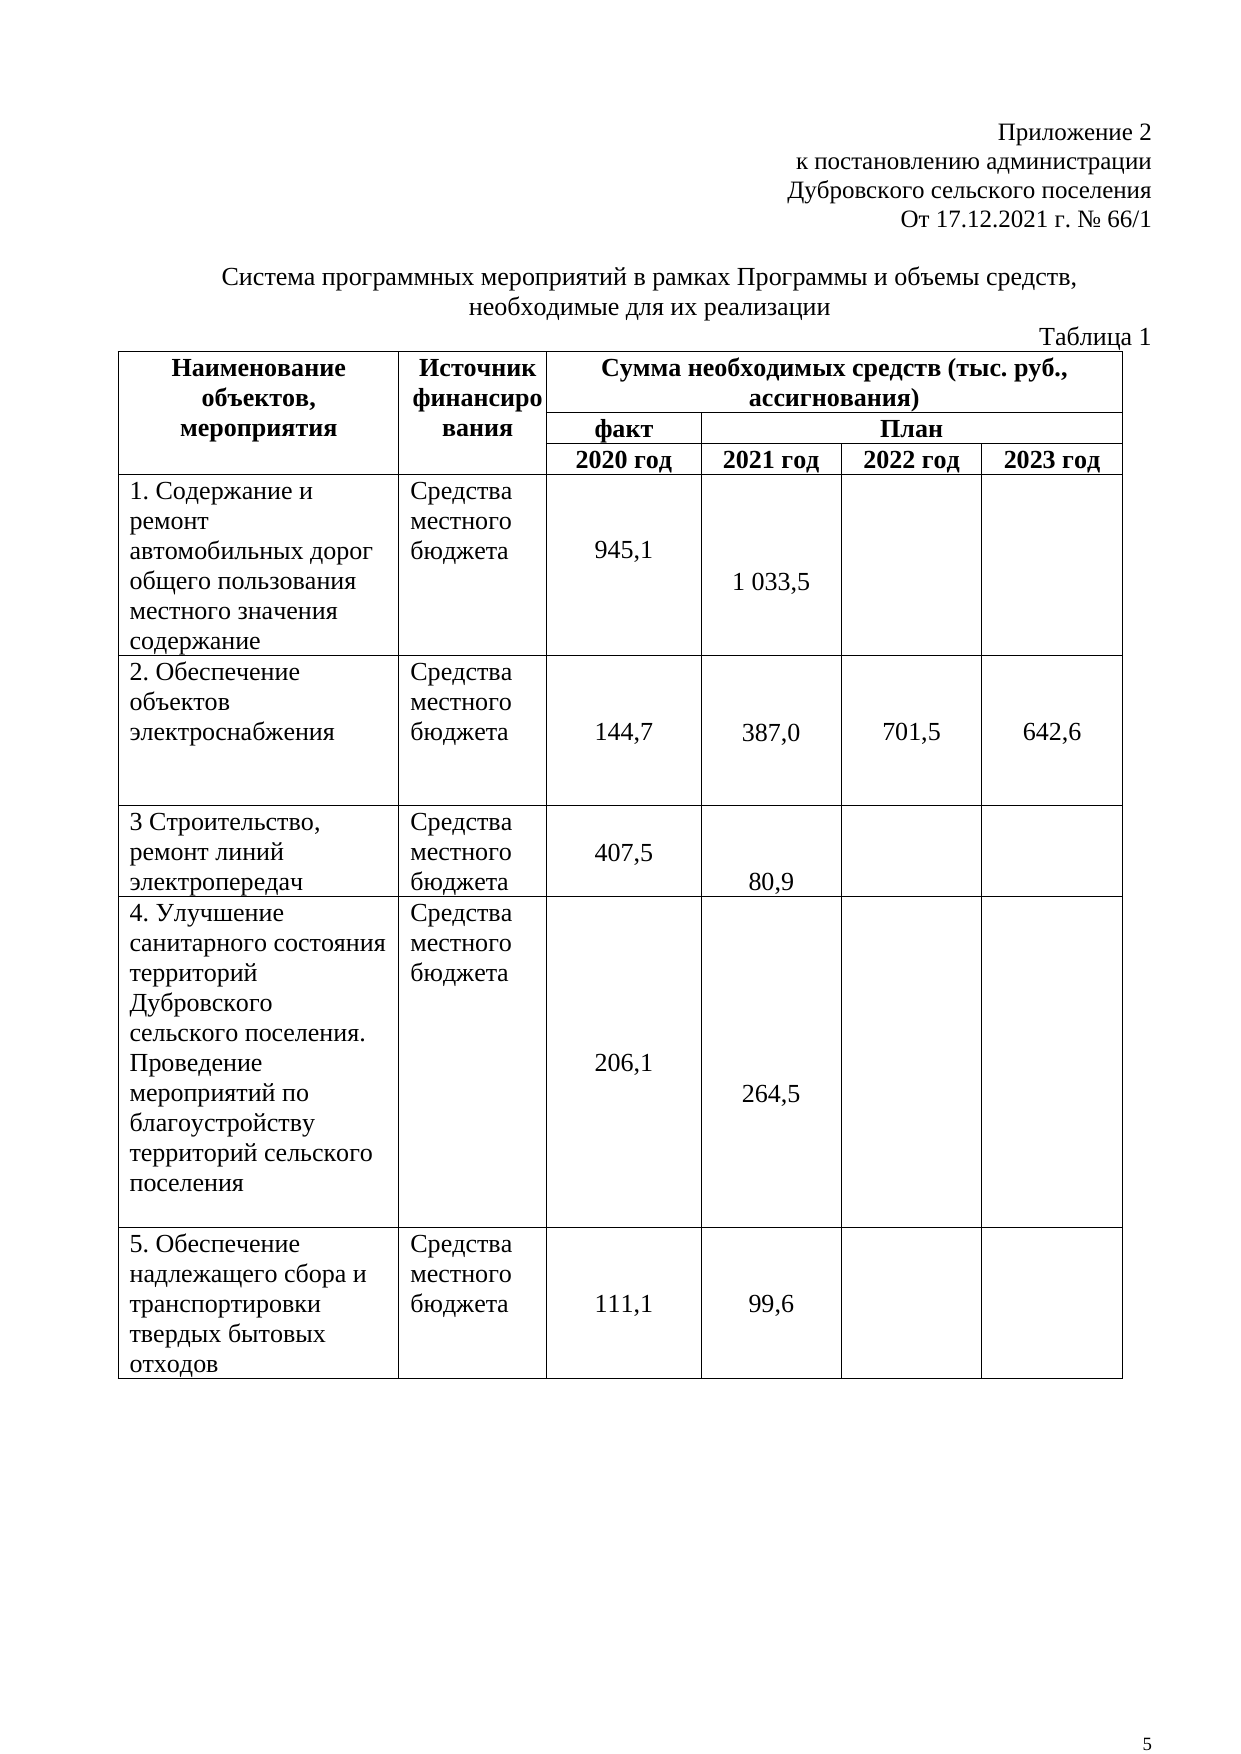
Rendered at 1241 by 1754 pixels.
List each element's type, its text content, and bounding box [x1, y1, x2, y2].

table_cell Средства местного бюджета [399, 806, 546, 896]
table_cell Средства местного бюджета [399, 656, 546, 805]
table_cell 5. Обеспечение надлежащего сбора и транспортировки твердых бытовых отходов [119, 1228, 398, 1378]
table_cell 2022 год [842, 444, 981, 474]
table_cell 1 033,5 [702, 475, 841, 655]
text Система программных мероприятий в рамках Программы и объемы средств, необходимые для их реализации [148, 261, 1152, 321]
table_cell [842, 475, 981, 655]
table_cell Средства местного бюджета [399, 1228, 546, 1378]
table_cell [842, 1228, 981, 1378]
table_cell 80,9 [702, 806, 841, 896]
table_cell 407,5 [547, 806, 701, 896]
table_header Источник финансирования [399, 352, 546, 474]
table_cell 206,1 [547, 897, 701, 1227]
table_cell 2020 год [547, 444, 701, 474]
table_cell 2. Обеспечение объектов электроснабжения [119, 656, 398, 805]
table_cell 111,1 [547, 1228, 701, 1378]
text Таблица 1 [148, 321, 1152, 351]
table_cell [842, 806, 981, 896]
table_cell 2021 год [702, 444, 841, 474]
table_cell 3 Строительство, ремонт линий электропередач [119, 806, 398, 896]
table_cell [982, 1228, 1122, 1378]
table_cell План [702, 413, 1122, 443]
table_cell 2023 год [982, 444, 1122, 474]
table_cell 144,7 [547, 656, 701, 805]
table_cell 945,1 [547, 475, 701, 655]
table_header Сумма необходимых средств (тыс. руб., ассигнования) [547, 352, 1122, 412]
table_cell Средства местного бюджета [399, 897, 546, 1227]
table_cell [982, 806, 1122, 896]
text к постановлению администрации [148, 146, 1152, 175]
table_header Наименование объектов, мероприятия [119, 352, 398, 474]
table_cell 99,6 [702, 1228, 841, 1378]
table_cell [982, 475, 1122, 655]
table_cell 4. Улучшение санитарного состояния территорий Дубровского сельского поселения. Проведение мероприятий по благоустройству территорий сельского поселения [119, 897, 398, 1227]
table_cell 264,5 [702, 897, 841, 1227]
table_cell 701,5 [842, 656, 981, 805]
table_cell 387,0 [702, 656, 841, 805]
table_cell [842, 897, 981, 1227]
text Дубровского сельского поселения [148, 175, 1152, 204]
text От 17.12.2021 г. № 66/1 [148, 204, 1152, 232]
table_cell Средства местного бюджета [399, 475, 546, 655]
table_cell [982, 897, 1122, 1227]
table_cell факт [547, 413, 701, 443]
table_cell 1. Содержание и ремонт автомобильных дорог общего пользования местного значения содержание [119, 475, 398, 655]
text Приложение 2 [148, 117, 1152, 146]
table_cell 642,6 [982, 656, 1122, 805]
